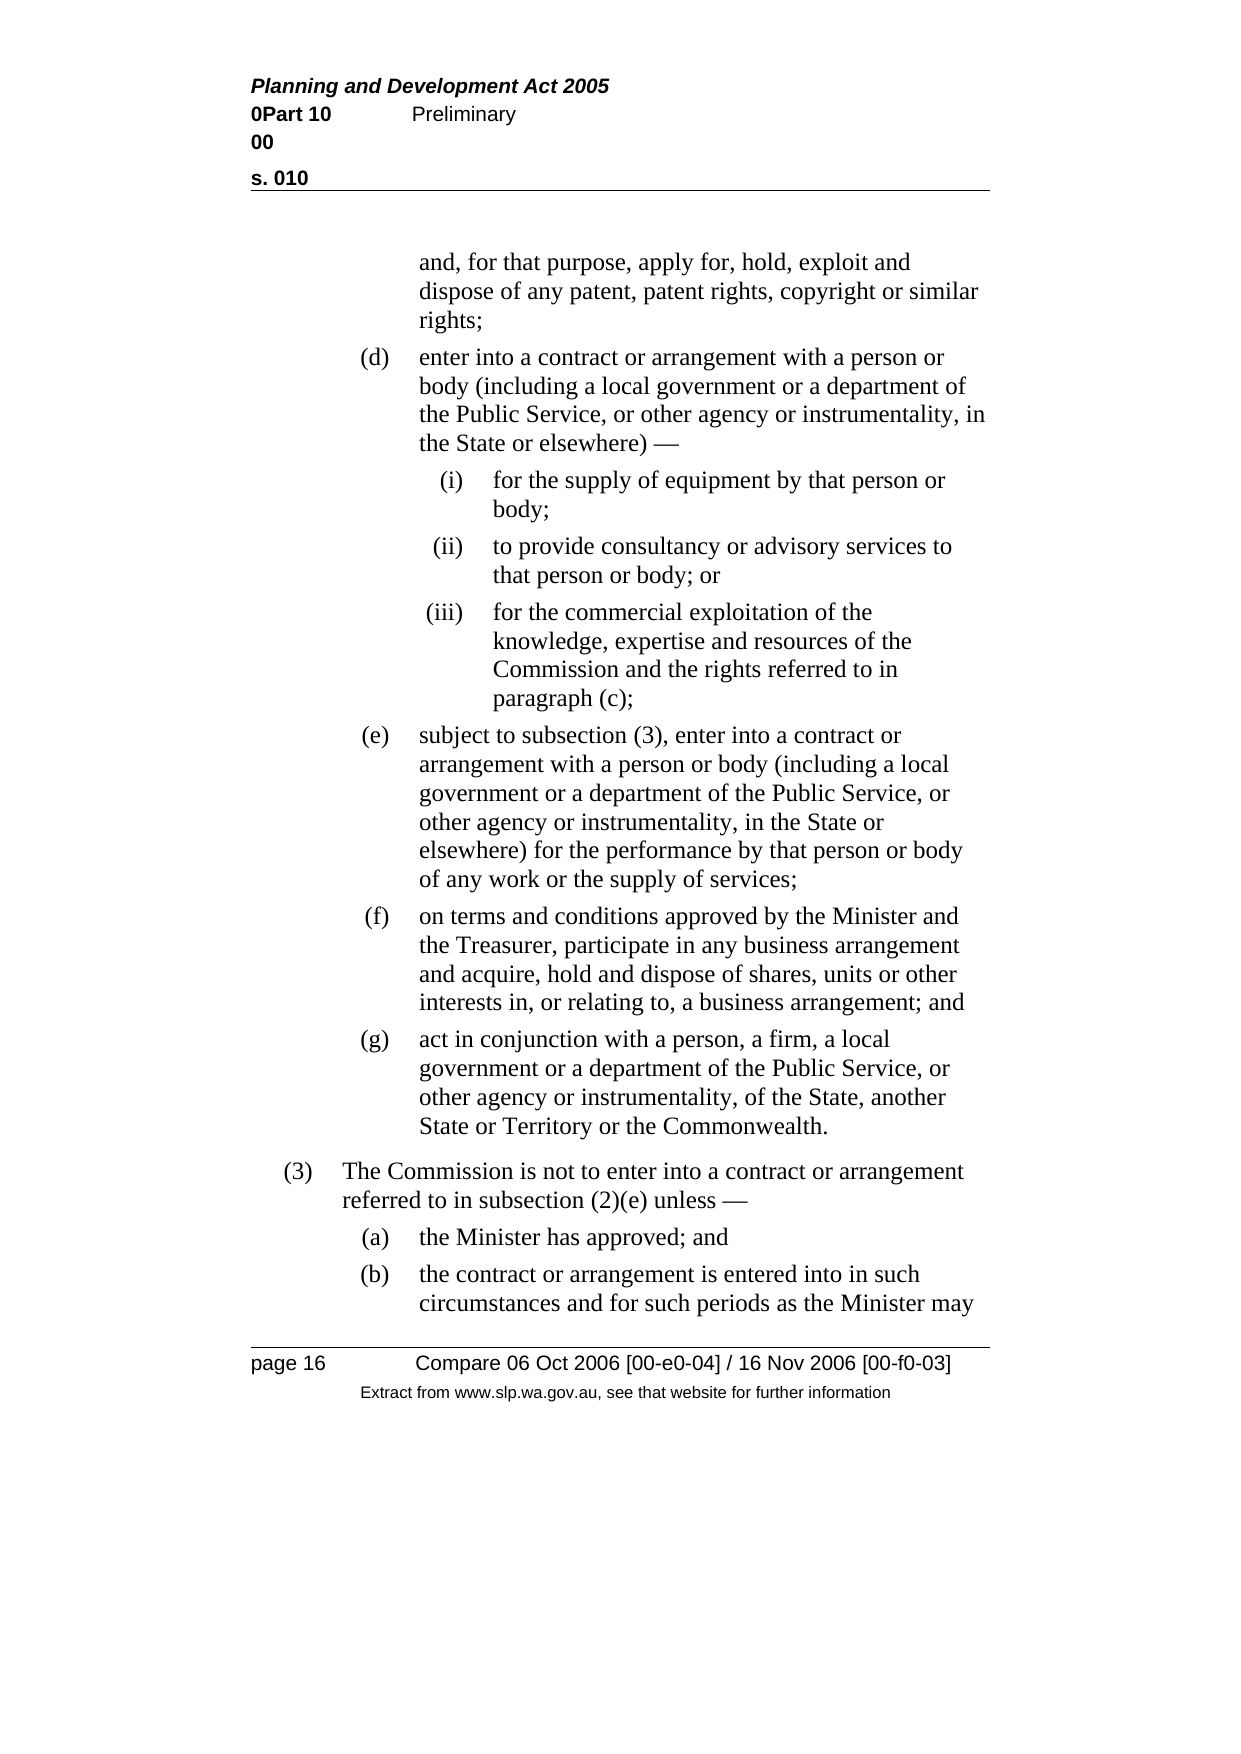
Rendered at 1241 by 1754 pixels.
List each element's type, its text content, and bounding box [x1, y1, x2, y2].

text (3) The Commission is not to enter into a contract or arrangement referred to in subsection (2)(e) unless — [251, 1156, 990, 1214]
text (g) act in conjunction with a person, a firm, a local government or a department of the Public Service, or other agency or instrumentality, of the State, another State or Territory or the Commonwealth. [251, 1024, 990, 1139]
text (e) subject to subsection (3), enter into a contract or arrangement with a person or body (including a local government or a department of the Public Service, or other agency or instrumentality, in the State or elsewhere) for the performance by that person or body of any work or the supply of services; [251, 720, 990, 893]
text (a) the Minister has approved; and [251, 1222, 990, 1251]
text (f) on terms and conditions approved by the Minister and the Treasurer, participate in any business arrangement and acquire, hold and dispose of shares, units or other interests in, or relating to, a business arrangement; and [251, 901, 990, 1016]
text (i) for the supply of equipment by that person or body; [251, 465, 990, 523]
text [251, 247, 990, 334]
text (d) enter into a contract or arrangement with a person or body (including a local government or a department of the Public Service, or other agency or instrumentality, in the State or elsewhere) — [251, 342, 990, 457]
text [251, 1259, 990, 1317]
text (ii) to provide consultancy or advisory services to that person or body; or [251, 531, 990, 589]
text (iii) for the commercial exploitation of the knowledge, expertise and resources of the Commission and the rights referred to in paragraph (c); [251, 597, 990, 712]
